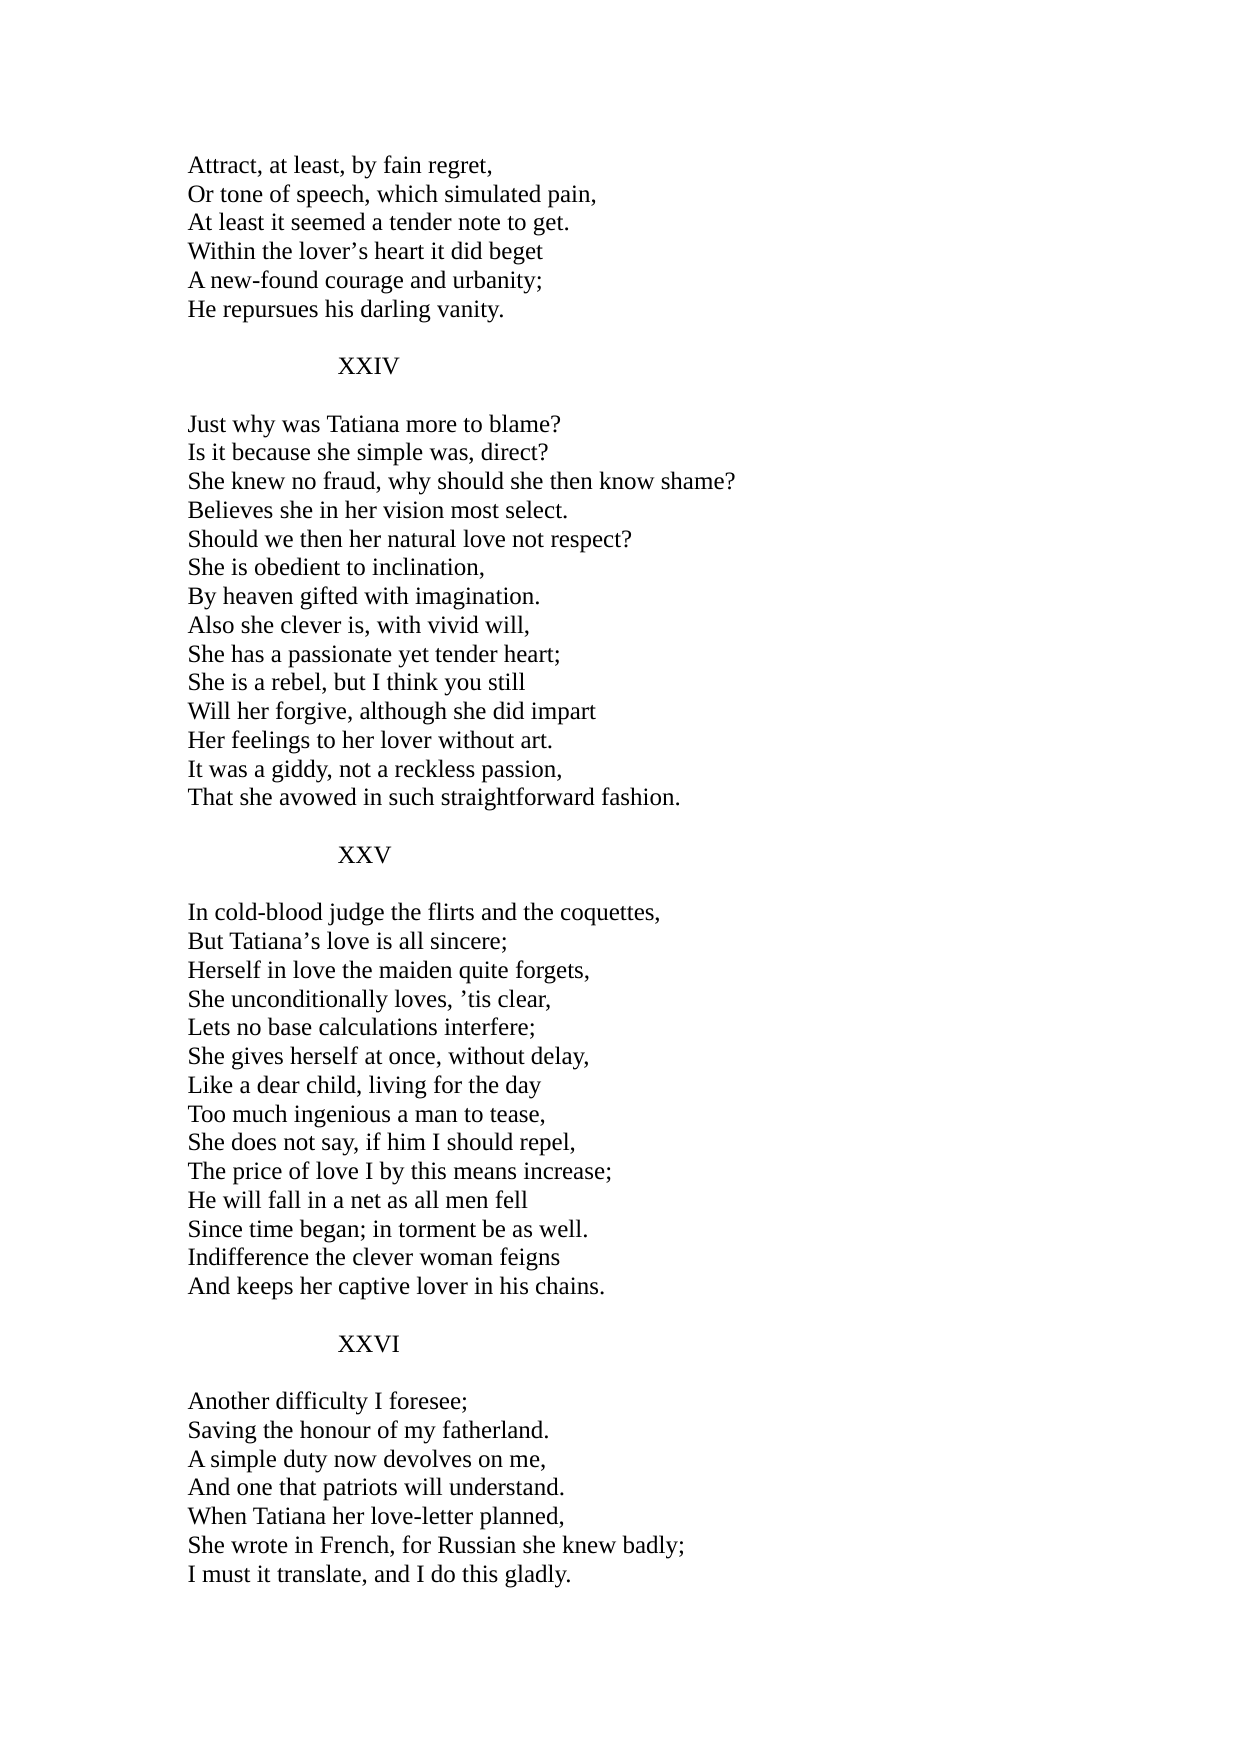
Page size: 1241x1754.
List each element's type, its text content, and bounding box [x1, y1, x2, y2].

text That she avowed in such straightforward fashion. [187, 782, 1053, 811]
text XXIV [187, 351, 1053, 380]
text Should we then her natural love not respect? [187, 524, 1053, 552]
text But Tatiana’s love is all sincere; [187, 926, 1053, 955]
text Is it because she simple was, direct? [187, 437, 1053, 466]
text Believes she in her vision most select. [187, 495, 1053, 524]
text He repursues his darling vanity. [187, 294, 1053, 322]
text XXVI [187, 1329, 1053, 1357]
text The price of love I by this means increase; [187, 1156, 1053, 1185]
text In cold-blood judge the flirts and the coquettes, [187, 897, 1053, 926]
text A simple duty now devolves on me, [187, 1444, 1053, 1472]
text She gives herself at once, without delay, [187, 1041, 1053, 1070]
text She is a rebel, but I think you still [187, 667, 1053, 696]
text Within the lover’s heart it did beget [187, 236, 1053, 265]
text And one that patriots will understand. [187, 1472, 1053, 1501]
text She does not say, if him I should repel, [187, 1127, 1053, 1156]
text She is obedient to inclination, [187, 552, 1053, 581]
text Lets no base calculations interfere; [187, 1012, 1053, 1041]
text Her feelings to her lover without art. [187, 725, 1053, 754]
text Herself in love the maiden quite forgets, [187, 955, 1053, 984]
text By heaven gifted with imagination. [187, 581, 1053, 610]
text Will her forgive, although she did impart [187, 696, 1053, 725]
text A new-found courage and urbanity; [187, 265, 1053, 294]
text It was a giddy, not a reckless passion, [187, 754, 1053, 782]
text Attract, at least, by fain regret, [187, 150, 1053, 179]
text Since time began; in torment be as well. [187, 1214, 1053, 1242]
text She unconditionally loves, ’tis clear, [187, 984, 1053, 1012]
text I must it translate, and I do this gladly. [187, 1559, 1053, 1587]
text Too much ingenious a man to tease, [187, 1099, 1053, 1127]
text Or tone of speech, which simulated pain, [187, 179, 1053, 207]
text Indifference the clever woman feigns [187, 1242, 1053, 1271]
text Also she clever is, with vivid will, [187, 610, 1053, 639]
text At least it seemed a tender note to get. [187, 207, 1053, 236]
text Just why was Tatiana more to blame? [187, 409, 1053, 437]
text XXV [187, 840, 1053, 869]
text Like a dear child, living for the day [187, 1070, 1053, 1099]
text She knew no fraud, why should she then know shame? [187, 466, 1053, 495]
text He will fall in a net as all men fell [187, 1185, 1053, 1214]
text And keeps her captive lover in his chains. [187, 1271, 1053, 1300]
text When Tatiana her love-letter planned, [187, 1501, 1053, 1530]
text Saving the honour of my fatherland. [187, 1415, 1053, 1444]
text Another difficulty I foresee; [187, 1386, 1053, 1415]
text She has a passionate yet tender heart; [187, 639, 1053, 667]
text She wrote in French, for Russian she knew badly; [187, 1530, 1053, 1559]
